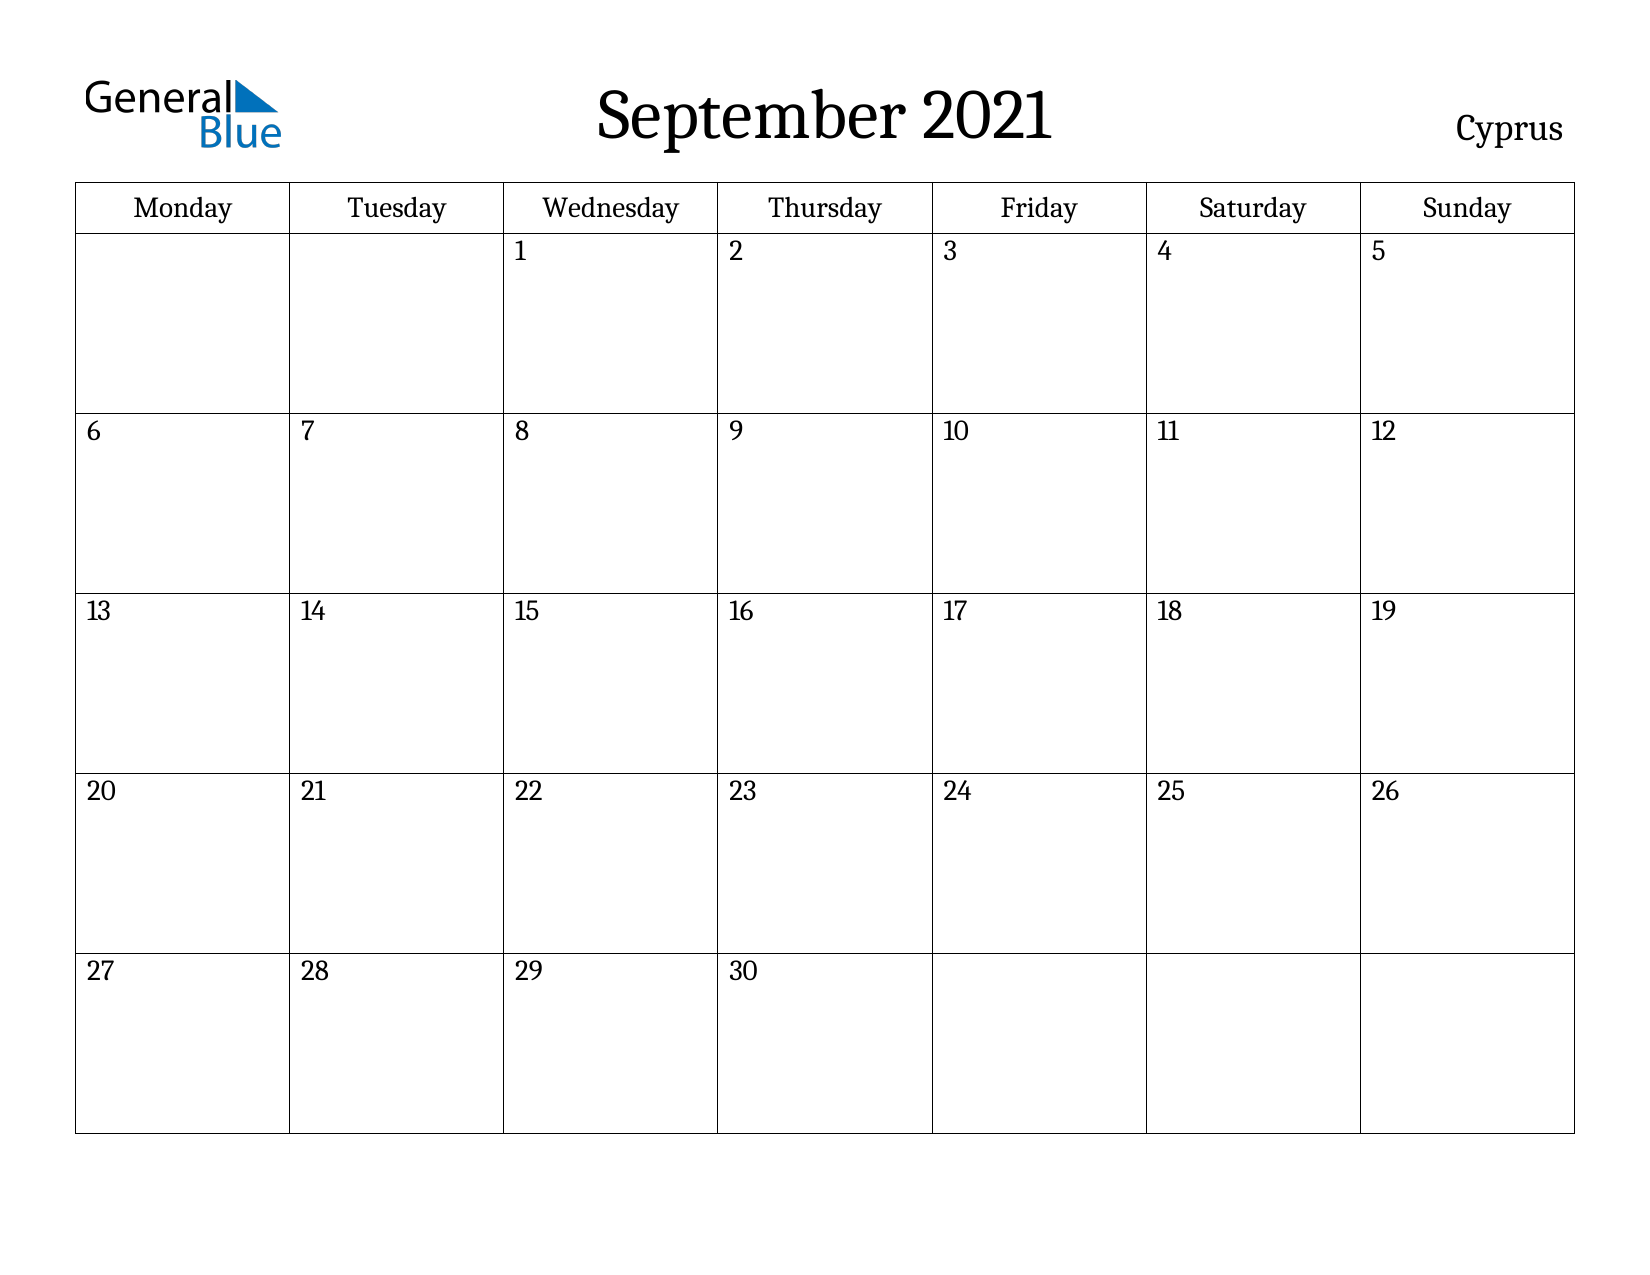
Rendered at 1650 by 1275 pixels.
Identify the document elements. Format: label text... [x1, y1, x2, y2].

table_cell [933, 988, 1146, 1133]
table_cell 2 [718, 234, 932, 267]
table_header Cyprus [1146, 75, 1574, 182]
table_cell 9 [718, 414, 932, 447]
table_cell 23 [718, 774, 932, 807]
table_cell 1 [504, 234, 717, 267]
table_cell [76, 808, 289, 953]
table_cell 4 [1147, 234, 1360, 267]
table_cell [1147, 954, 1360, 987]
table_cell [290, 627, 503, 773]
table_cell Friday [933, 183, 1146, 233]
table_cell [504, 808, 717, 953]
table_cell [718, 448, 932, 593]
table_cell 22 [504, 774, 717, 807]
table_cell [718, 808, 932, 953]
table_cell 18 [1147, 594, 1360, 627]
table_cell [1147, 627, 1360, 773]
table_cell 15 [504, 594, 717, 627]
table_cell 8 [504, 414, 717, 447]
table_cell 13 [76, 594, 289, 627]
table_cell [718, 267, 932, 413]
table_cell [1361, 267, 1574, 413]
table_cell [504, 448, 717, 593]
table_cell 26 [1361, 774, 1574, 807]
table_cell [933, 267, 1146, 413]
table_cell [290, 808, 503, 953]
table_cell [1147, 988, 1360, 1133]
table_cell [290, 234, 503, 267]
table_header [76, 75, 503, 182]
table_cell 14 [290, 594, 503, 627]
table_cell Saturday [1147, 183, 1360, 233]
table_cell Monday [76, 183, 289, 233]
table_cell [1147, 448, 1360, 593]
table_cell 16 [718, 594, 932, 627]
table_cell 30 [718, 954, 932, 987]
table_cell [933, 954, 1146, 987]
table_cell [290, 988, 503, 1133]
table_cell 17 [933, 594, 1146, 627]
table_cell [1147, 267, 1360, 413]
table_cell [1361, 808, 1574, 953]
table_cell [1361, 988, 1574, 1133]
table_cell 10 [933, 414, 1146, 447]
table_cell [933, 808, 1146, 953]
table_cell [76, 267, 289, 413]
table_cell [1361, 448, 1574, 593]
table_cell [76, 988, 289, 1133]
table_cell Sunday [1361, 183, 1574, 233]
table_cell [290, 448, 503, 593]
table_cell 11 [1147, 414, 1360, 447]
table_cell [76, 627, 289, 773]
table_cell 3 [933, 234, 1146, 267]
table_cell 27 [76, 954, 289, 987]
table_cell [1147, 808, 1360, 953]
table_cell [504, 988, 717, 1133]
table_cell [1361, 954, 1574, 987]
table_cell Thursday [718, 183, 932, 233]
table_cell Wednesday [504, 183, 717, 233]
table_cell 5 [1361, 234, 1574, 267]
table_cell [1361, 627, 1574, 773]
table_cell [76, 234, 289, 267]
table_cell [933, 448, 1146, 593]
table_cell 20 [76, 774, 289, 807]
table_cell [504, 627, 717, 773]
table_cell 28 [290, 954, 503, 987]
table_cell 7 [290, 414, 503, 447]
picture [86, 80, 281, 148]
table_cell 21 [290, 774, 503, 807]
table_cell 24 [933, 774, 1146, 807]
table_cell 6 [76, 414, 289, 447]
table_cell 25 [1147, 774, 1360, 807]
table_cell [933, 627, 1146, 773]
table_cell Tuesday [290, 183, 503, 233]
table_cell 19 [1361, 594, 1574, 627]
table_cell [504, 267, 717, 413]
table_cell 29 [504, 954, 717, 987]
table_cell [718, 627, 932, 773]
table_cell [718, 988, 932, 1133]
table_cell [290, 267, 503, 413]
table_header September 2021 [504, 75, 1146, 182]
table_cell [76, 448, 289, 593]
table_cell 12 [1361, 414, 1574, 447]
